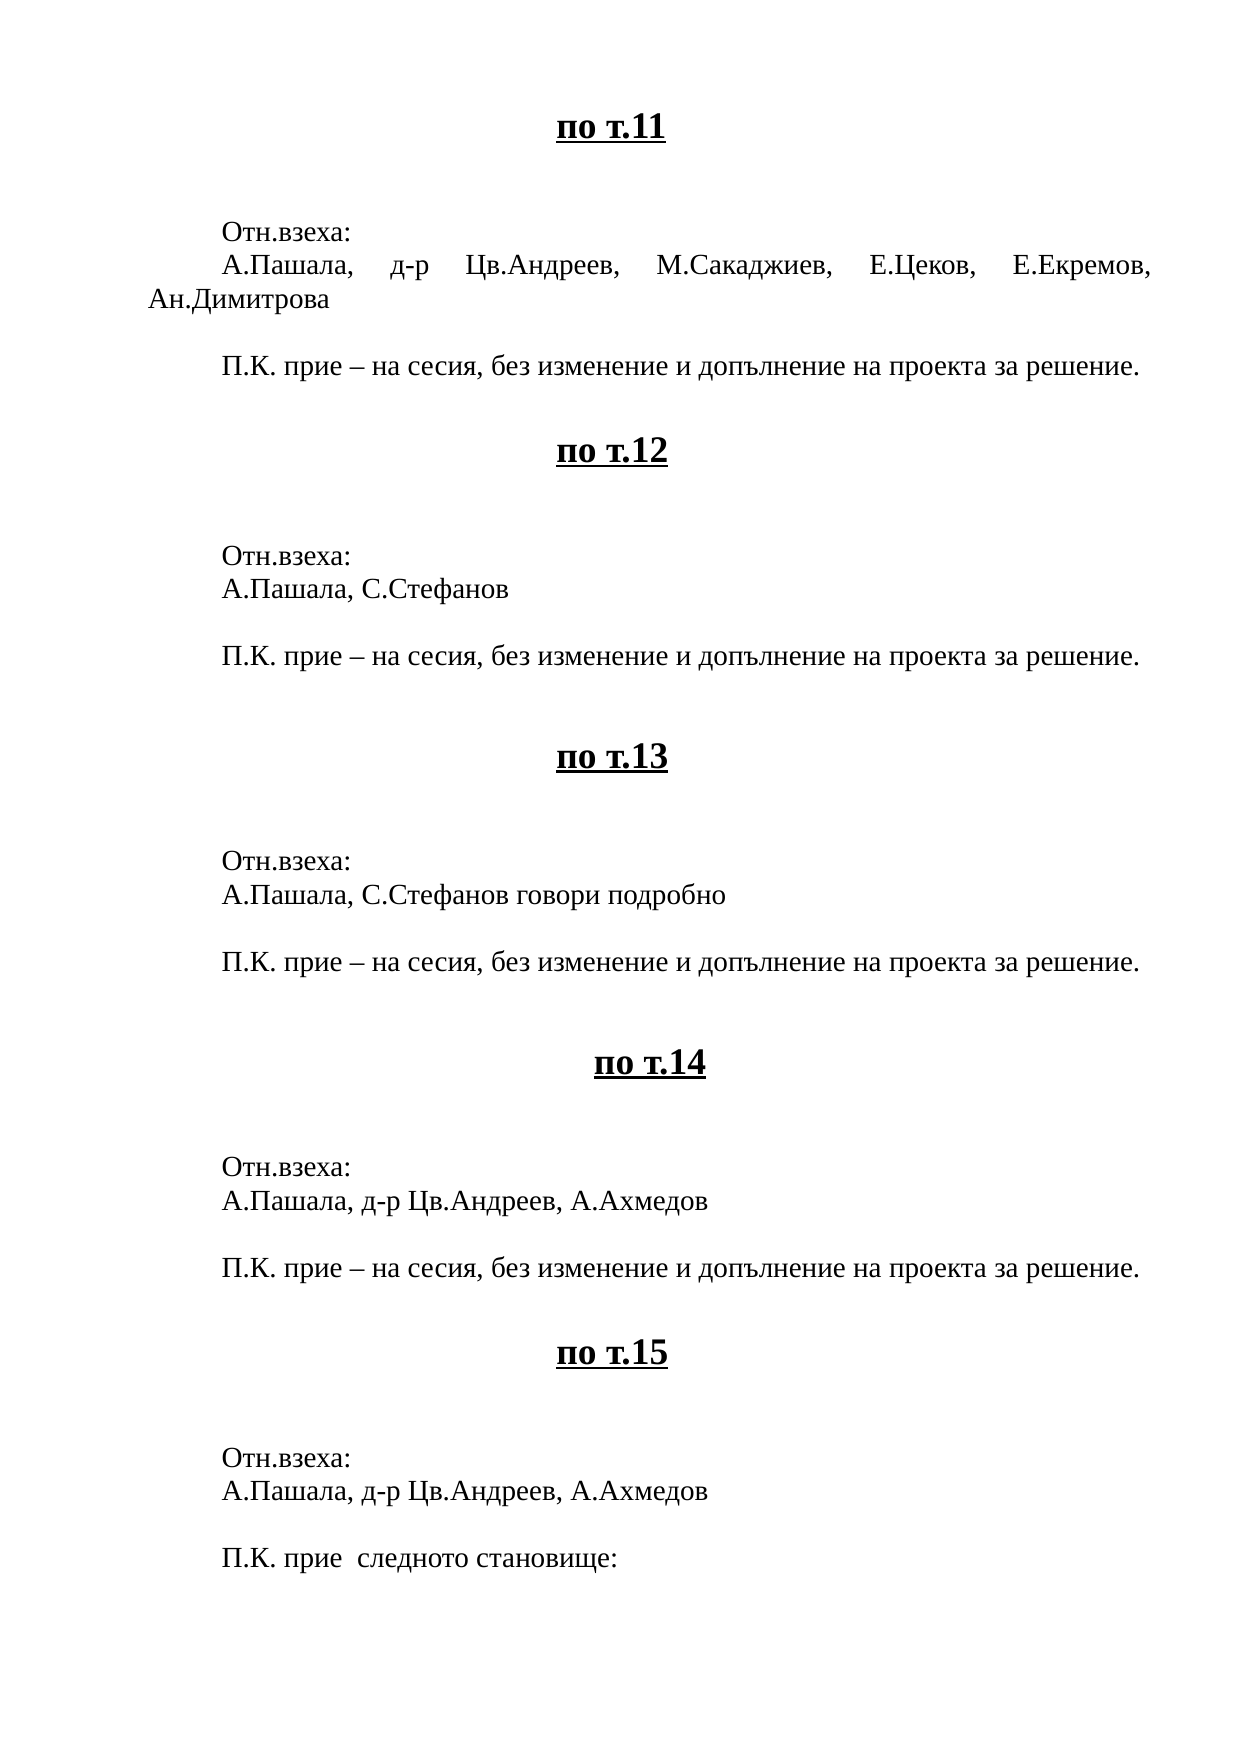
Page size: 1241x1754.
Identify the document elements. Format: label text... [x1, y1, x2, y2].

text Отн.взеха: [148, 843, 1152, 877]
text Отн.взеха: [148, 1149, 1152, 1183]
text П.К. прие – на сесия, без изменение и допълнение на проекта за решение. [148, 1250, 1152, 1284]
text А.Пашала, д-р Цв.Андреев, М.Сакаджиев, Е.Цеков, Е.Екремов, Ан.Димитрова [148, 247, 1152, 314]
text А.Пашала, С.Стефанов [148, 571, 1152, 605]
text А.Пашала, С.Стефанов говори подробно [148, 877, 1152, 911]
text А.Пашала, д-р Цв.Андреев, А.Ахмедов [148, 1183, 1152, 1217]
text А.Пашала, д-р Цв.Андреев, А.Ахмедов [148, 1473, 1152, 1507]
text по т.13 [148, 733, 1152, 776]
text по т.14 [148, 1039, 1152, 1082]
text П.К. прие следното становище: [148, 1541, 1152, 1574]
text Отн.взеха: [148, 538, 1152, 571]
text по т.12 [148, 427, 1152, 471]
text по т.15 [148, 1330, 1152, 1373]
text Отн.взеха: [148, 1440, 1152, 1473]
text П.К. прие – на сесия, без изменение и допълнение на проекта за решение. [148, 944, 1152, 978]
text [148, 348, 1152, 381]
text Отн.взеха: [148, 214, 1152, 247]
text П.К. прие – на сесия, без изменение и допълнение на проекта за решение. [148, 638, 1152, 672]
text по т.11 [148, 103, 1152, 147]
